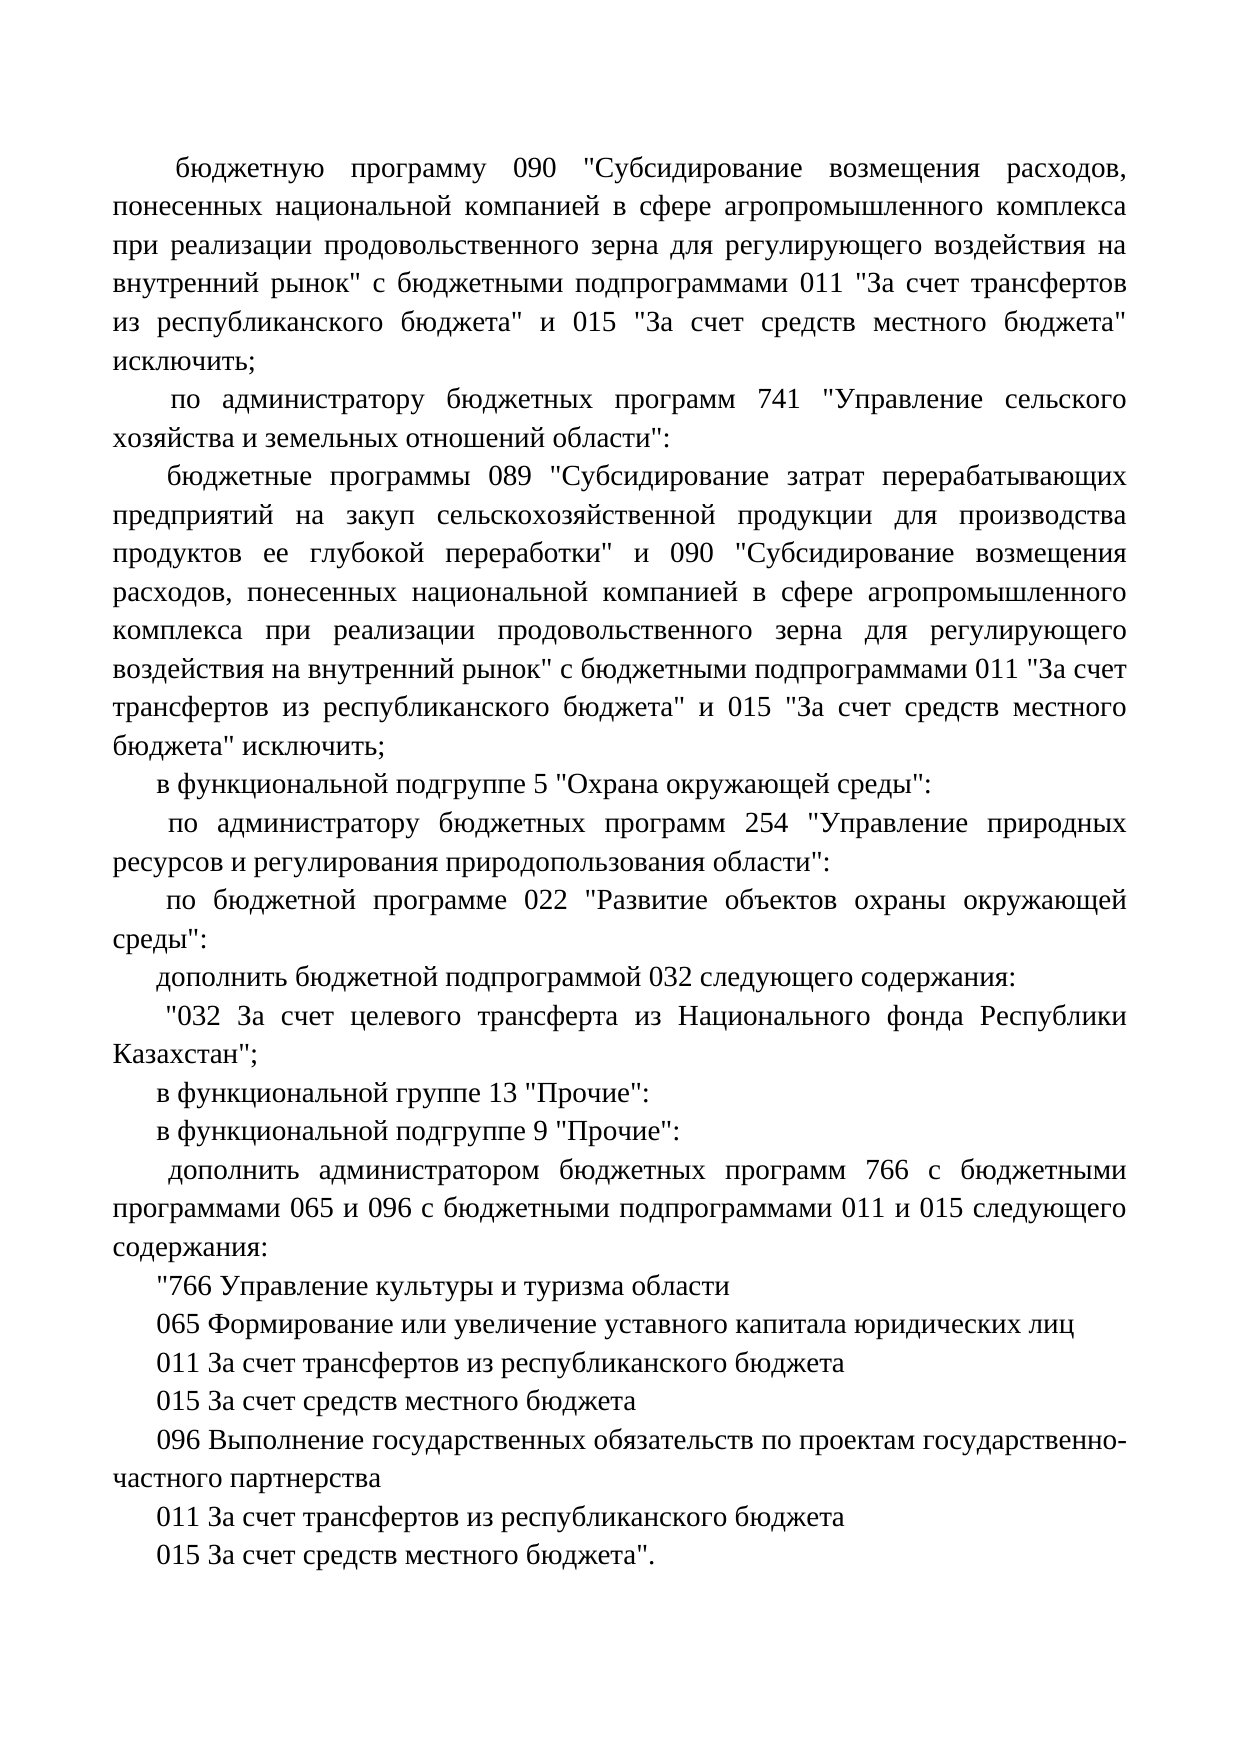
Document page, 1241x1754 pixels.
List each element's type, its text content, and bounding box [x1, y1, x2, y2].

text 015 За счет средств местного бюджета [112, 1383, 1128, 1417]
text дополнить бюджетной подпрограммой 032 следующего содержания: [112, 959, 1128, 993]
text 096 Выполнение государственных обязательств по проектам государственно-частного партнерства [112, 1422, 1128, 1494]
text по администратору бюджетных программ 254 "Управление природных ресурсов и регулирования природопользования области": [112, 805, 1128, 877]
text "032 За счет целевого трансферта из Национального фонда Республики Казахстан"; [112, 998, 1128, 1070]
text по бюджетной программе 022 "Развитие объектов охраны окружающей среды": [112, 882, 1128, 954]
text бюджетную программу 090 "Субсидирование возмещения расходов, понесенных национальной компанией в сфере агропромышленного комплекса при реализации продовольственного зерна для регулирующего воздействия на внутренний рынок" с бюджетными подпрограммами 011 "За счет трансфертов из республиканского бюджета" и 015 "За счет средств местного бюджета" исключить; [112, 150, 1128, 376]
text 011 За счет трансфертов из республиканского бюджета [112, 1499, 1128, 1532]
text дополнить администратором бюджетных программ 766 с бюджетными программами 065 и 096 с бюджетными подпрограммами 011 и 015 следующего содержания: [112, 1152, 1128, 1263]
text в функциональной подгруппе 9 "Прочие": [112, 1113, 1128, 1147]
text в функциональной подгруппе 5 "Охрана окружающей среды": [112, 767, 1128, 800]
text 011 За счет трансфертов из республиканского бюджета [112, 1345, 1128, 1378]
text "766 Управление культуры и туризма области [112, 1268, 1128, 1301]
text по администратору бюджетных программ 741 "Управление сельского хозяйства и земельных отношений области": [112, 381, 1128, 453]
text 015 За счет средств местного бюджета". [112, 1537, 1128, 1571]
text в функциональной группе 13 "Прочие": [112, 1075, 1128, 1108]
text 065 Формирование или увеличение уставного капитала юридических лиц [112, 1306, 1128, 1340]
text бюджетные программы 089 "Субсидирование затрат перерабатывающих предприятий на закуп сельскохозяйственной продукции для производства продуктов ее глубокой переработки" и 090 "Субсидирование возмещения расходов, понесенных национальной компанией в сфере агропромышленного комплекса при реализации продовольственного зерна для регулирующего воздействия на внутренний рынок" с бюджетными подпрограммами 011 "За счет трансфертов из республиканского бюджета" и 015 "За счет средств местного бюджета" исключить; [112, 458, 1128, 762]
